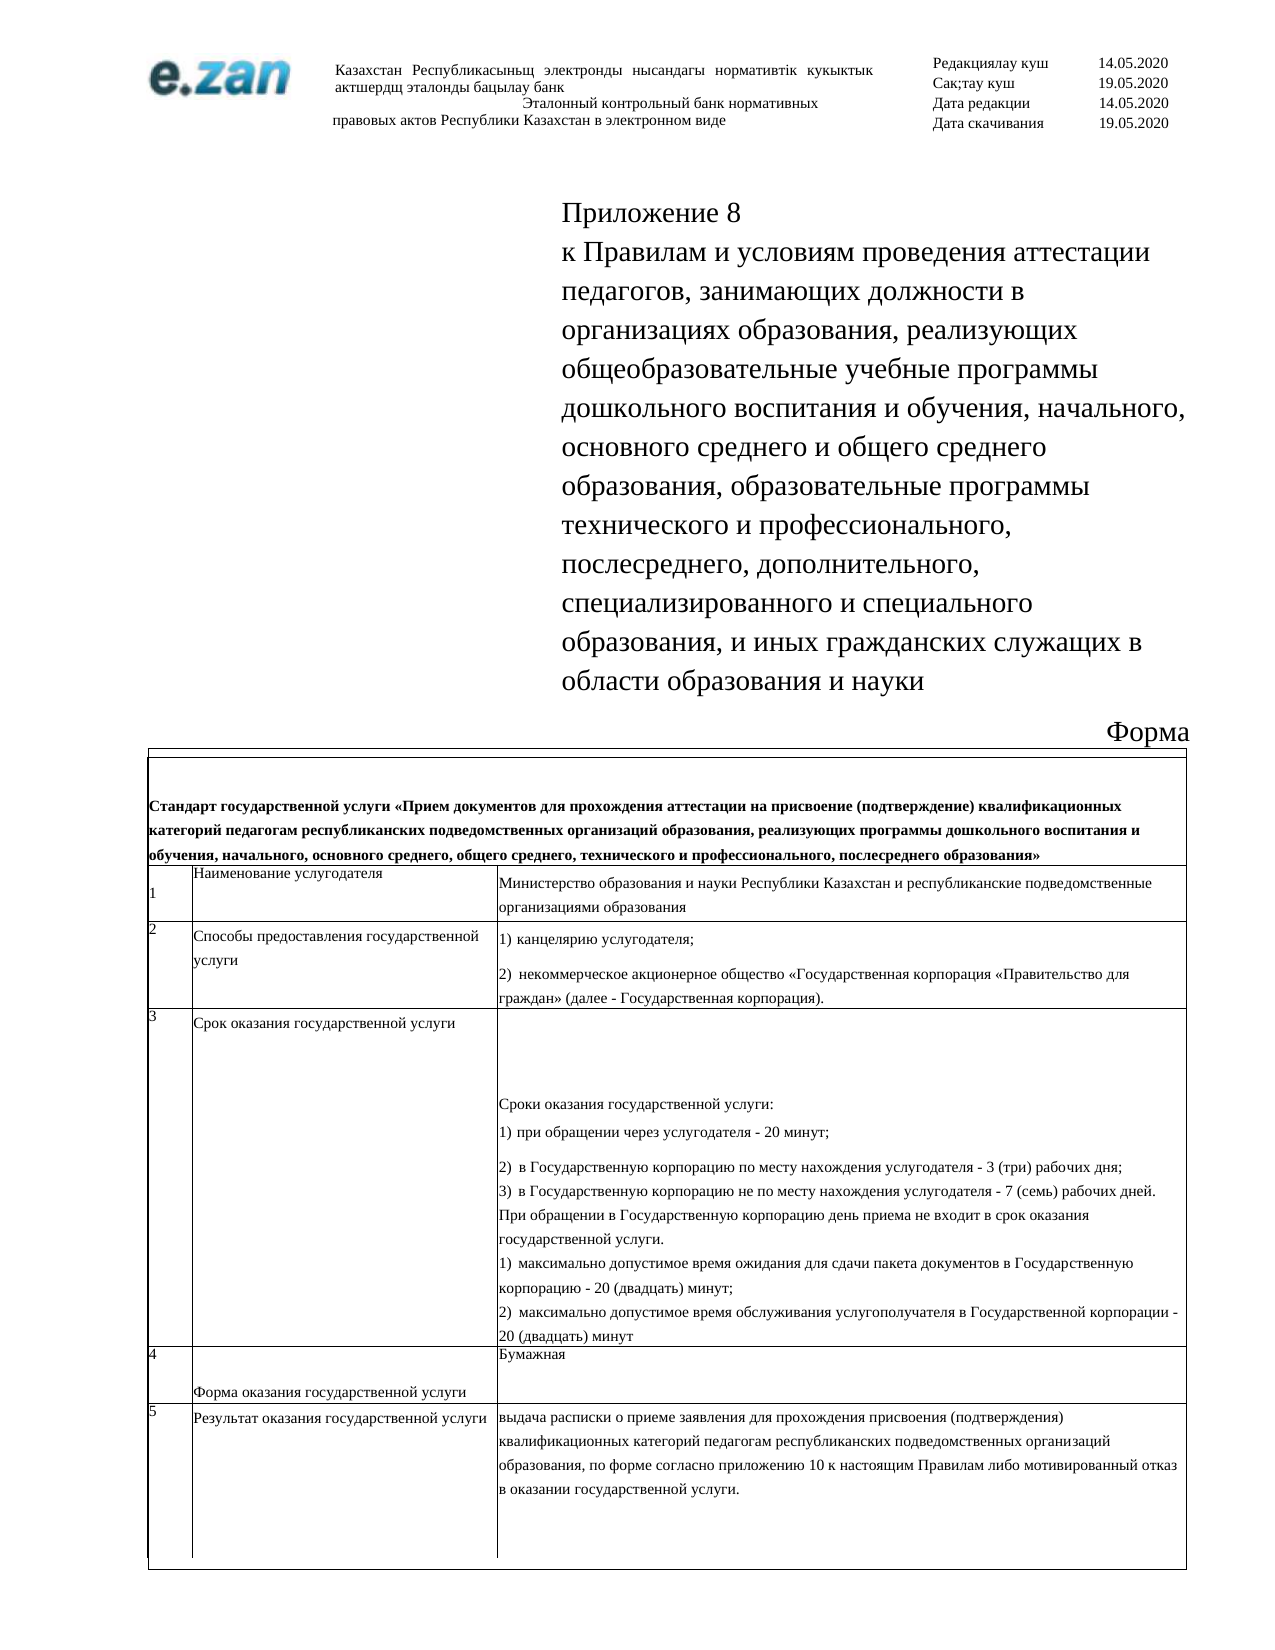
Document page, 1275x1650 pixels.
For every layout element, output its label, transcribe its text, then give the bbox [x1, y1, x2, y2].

table_cell Сроки оказания государственной услуги: при обращении через услугодателя - 20 минут; в Государственную корпорацию по месту нахождения услугодателя - 3 (три) рабочих дня; в Государственную корпорацию не по месту нахождения услугодателя - 7 (семь) рабочих дней. При обращении в Государственную корпорацию день приема не входит в срок оказания государственной услуги. максимально допустимое время ожидания для сдачи пакета документов в Государственную корпорацию - 20 (двадцать) минут; максимально допустимое время обслуживания услугополучателя в Государственной корпорации - 20 (двадцать) минут [498, 1009, 1186, 1346]
picture [146, 53, 293, 63]
table_cell выдача расписки о приеме заявления для прохождения присвоения (подтверждения) квалификационных категорий педагогам республиканских подведомственных организаций образования, по форме согласно приложению 10 к настоящим Правилам либо мотивированный отказ в оказании государственной услуги. [498, 1404, 1186, 1558]
table_cell Результат оказания государственной услуги [193, 1404, 497, 1558]
table_cell 1 [149, 866, 192, 921]
table_cell 3 [149, 1009, 192, 1346]
table_cell 5 [149, 1404, 192, 1558]
table_cell Срок оказания государственной услуги [193, 1009, 497, 1346]
text Казахстан Республикасыньщ электронды нысандагы нормативтiк кукыктык актшердщ эталонды бацылау банк [145, 63, 1190, 96]
table_cell Способы предоставления государственной услуги [193, 922, 497, 1008]
text к Правилам и условиям проведения аттестации педагогов, занимающих должности в организациях образования, реализующих общеобразовательные учебные программы дошкольного воспитания и обучения, начального, основного среднего и общего среднего образования, образовательные программы технического и профессионального, послесреднего, дополнительного, специализированного и специального образования, и иных гражданских служащих в области образования и науки [561, 231, 1190, 698]
table_cell Наименование услугодателя [193, 866, 497, 921]
table_header Стандарт государственной услуги «Прием документов для прохождения аттестации на присвоение (подтверждение) квалификационных категорий педагогам республиканских подведомственных организаций образования, реализующих программы дошкольного воспитания и обучения, начального, основного среднего, общего среднего, технического и профессионального, послесреднего образования» [149, 758, 1186, 865]
text Форма [145, 718, 1190, 748]
table_cell 4 [149, 1347, 192, 1403]
table_cell 2 [149, 922, 192, 1008]
table_cell Форма оказания государственной услуги [193, 1347, 497, 1403]
text Эталонный контрольный банк нормативных правовых актов Республики Казахстан в электронном виде [332, 96, 1081, 128]
picture [146, 96, 293, 100]
table_cell канцелярию услугодателя; некоммерческое акционерное общество «Государственная корпорация «Правительство для граждан» (далее - Государственная корпорация). [498, 922, 1186, 1008]
text Приложение 8 [561, 192, 1190, 231]
table_cell Бумажная [498, 1347, 1186, 1403]
table_cell Министерство образования и науки Республики Казахстан и республиканские подведомственные организациями образования [498, 866, 1186, 921]
